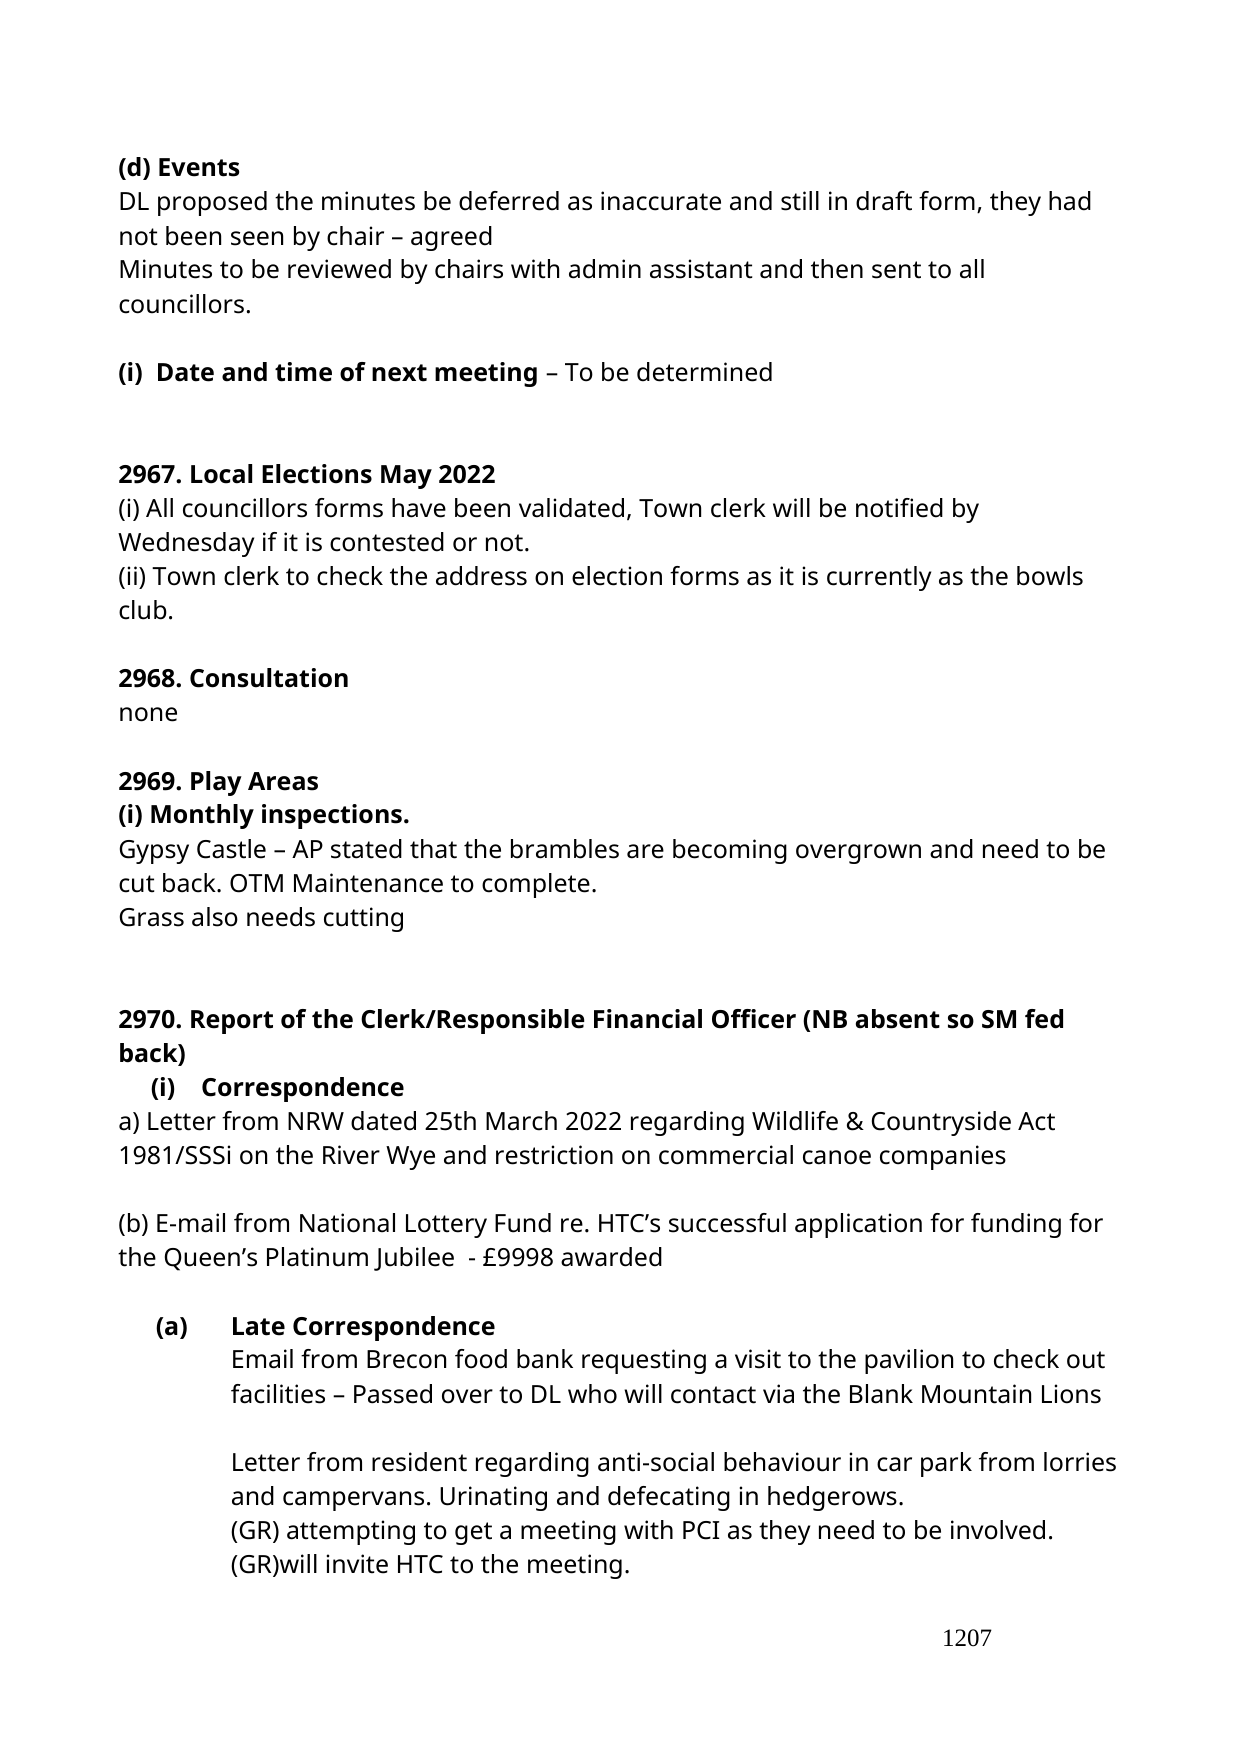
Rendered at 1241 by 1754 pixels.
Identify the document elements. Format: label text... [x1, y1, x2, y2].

text none [118, 695, 1122, 729]
text Gypsy Castle – AP stated that the brambles are becoming overgrown and need to be cut back. OTM Maintenance to complete. [118, 831, 1122, 899]
text Letter from resident regarding anti-social behaviour in car park from lorries and campervans. Urinating and defecating in hedgerows. [231, 1444, 1122, 1512]
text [118, 184, 1122, 252]
text Grass also needs cutting [118, 899, 1122, 933]
text Email from Brecon food bank requesting a visit to the pavilion to check out facilities – Passed over to DL who will contact via the Blank Mountain Lions [231, 1342, 1122, 1410]
text (i) Date and time of next meeting – To be determined [118, 354, 1122, 388]
list Late Correspondence [156, 1308, 1122, 1342]
text (GR) attempting to get a meeting with PCI as they need to be involved. (GR)will invite HTC to the meeting. [231, 1512, 1122, 1581]
text (d) Events [118, 150, 1122, 184]
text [118, 252, 1122, 320]
text (i) Correspondence [118, 1070, 1122, 1104]
text (i) Monthly inspections. [118, 797, 1122, 831]
text (b) E-mail from National Lottery Fund re. HTC’s successful application for funding for the Queen’s Platinum Jubilee - £9998 awarded [118, 1206, 1122, 1274]
text 2970. Report of the Clerk/Responsible Financial Officer (NB absent so SM fed back) [118, 1002, 1122, 1070]
text 2969. Play Areas [118, 763, 1122, 797]
text 2967. Local Elections May 2022 (i) All councillors forms have been validated, Town clerk will be notified by Wednesday if it is contested or not. (ii) Town clerk to check the address on election forms as it is currently as the bowls club. [118, 457, 1122, 627]
text a) Letter from NRW dated 25th March 2022 regarding Wildlife & Countryside Act 1981/SSSi on the River Wye and restriction on commercial canoe companies [118, 1104, 1122, 1172]
text 2968. Consultation [118, 661, 1122, 695]
